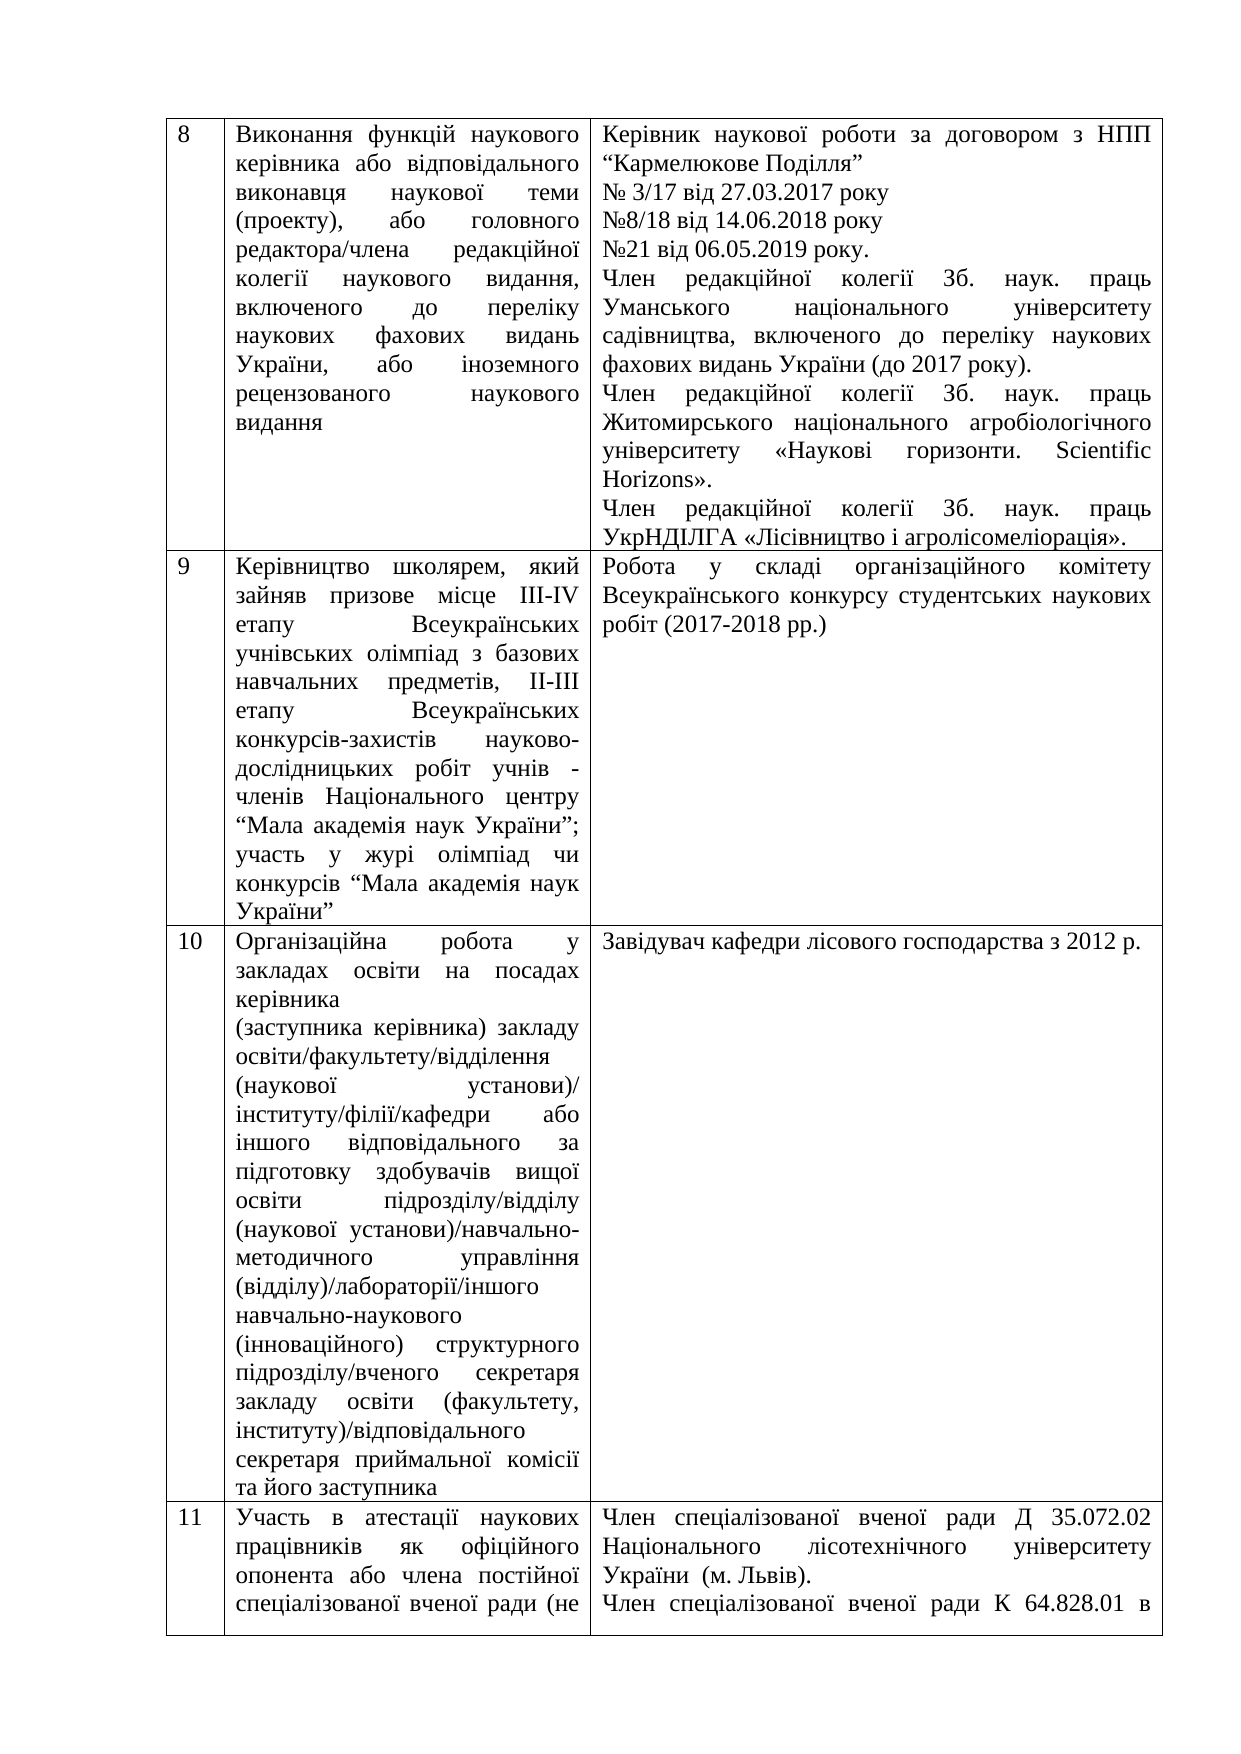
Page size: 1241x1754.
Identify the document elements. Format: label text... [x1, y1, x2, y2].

table_cell Керівництво школярем, який зайняв призове місце III-IV етапу Всеукраїнських учнівських олімпіад з базових навчальних предметів, II-III етапу Всеукраїнських конкурсів-захистів науково-дослідницьких робіт учнів - членів Національного центру “Мала академія наук України”; участь у журі олімпіад чи конкурсів “Мала академія наук України” [225, 551, 590, 925]
table_cell Виконання функцій наукового керівника або відповідального виконавця наукової теми (проекту), або головного редактора/члена редакційної колегії наукового видання, включеного до переліку наукових фахових видань України, або іноземного рецензованого наукового видання [225, 119, 590, 550]
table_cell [591, 1502, 1162, 1635]
table_cell 11 [167, 1502, 224, 1635]
table_cell Робота у складі організаційного комітету Всеукраїнського конкурсу студентських наукових робіт (2017-2018 рр.) [591, 551, 1162, 925]
table_cell Організаційна робота у закладах освіти на посадах керівника (заступника керівника) закладу освіти/факультету/відділення (наукової установи)/ інституту/філії/кафедри або іншого відповідального за підготовку здобувачів вищої освіти підрозділу/відділу (наукової установи)/навчально-методичного управління (відділу)/лабораторії/іншого навчально-наукового (інноваційного) структурного підрозділу/вченого секретаря закладу освіти (факультету, інституту)/відповідального секретаря приймальної комісії та його заступника [225, 926, 590, 1501]
table_cell 10 [167, 926, 224, 1501]
table_cell 8 [167, 119, 224, 550]
table_cell Завідувач кафедри лісового господарства з 2012 р. [591, 926, 1162, 1501]
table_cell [225, 1502, 590, 1635]
table_cell 9 [167, 551, 224, 925]
table_cell Керівник наукової роботи за договором з НПП “Кармелюкове Поділля” № 3/17 від 27.03.2017 року №8/18 від 14.06.2018 року №21 від 06.05.2019 року. Член редакційної колегії Зб. наук. праць Уманського національного університету садівництва, включеного до переліку наукових фахових видань України (до 2017 року). Член редакційної колегії Зб. наук. праць Житомирського національного агробіологічного університету «Наукові горизонти. Scientific Horizons». Член редакційної колегії Зб. наук. праць УкрНДІЛГА «Лісівництво і агролісомеліорація». [591, 119, 1162, 550]
